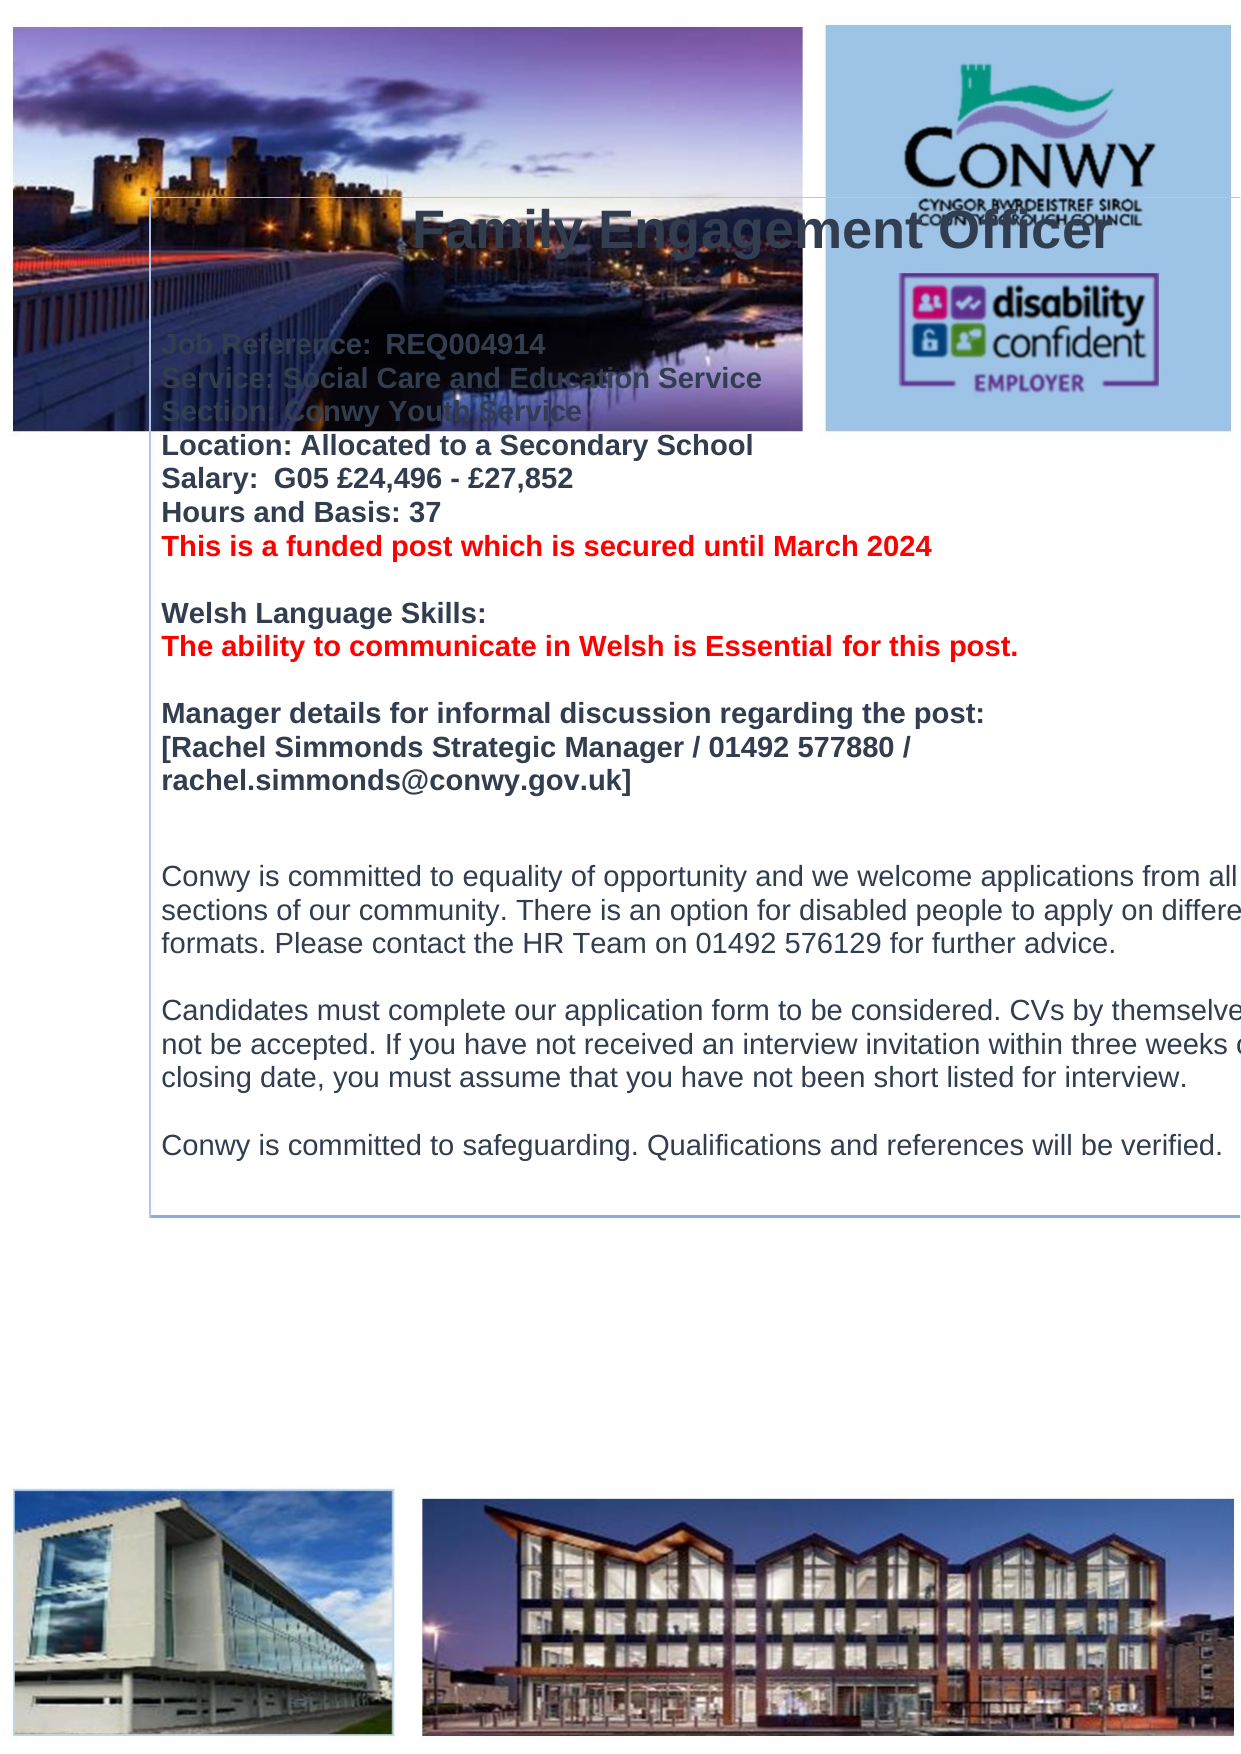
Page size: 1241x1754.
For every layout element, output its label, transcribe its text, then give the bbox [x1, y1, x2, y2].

picture [2, 12, 1241, 1754]
table_header Family Engagement Officer Job Reference: REQ004914 Service: Social Care and Education Service Section: Conwy Youth Service Location: Allocated to a Secondary School Salary: G05 £24,496 - £27,852 Hours and Basis: 37 This is a funded post which is secured until March 2024 Welsh Language Skills: The ability to communicate in Welsh is Essential for this post. Manager details for informal discussion regarding the post: [Rachel Simmonds Strategic Manager / 01492 577880 / rachel.simmonds@conwy.gov.uk] Conwy is committed to equality of opportunity and we welcome applications from all sections of our community. There is an option for disabled people to apply on different formats. Please contact the HR Team on 01492 576129 for further advice. Candidates must complete our application form to be considered. CVs by themselves will not be accepted. If you have not received an interview invitation within three weeks of the closing date, you must assume that you have not been short listed for interview. Conwy is committed to safeguarding. Qualifications and references will be verified. [151, 198, 1240, 1215]
